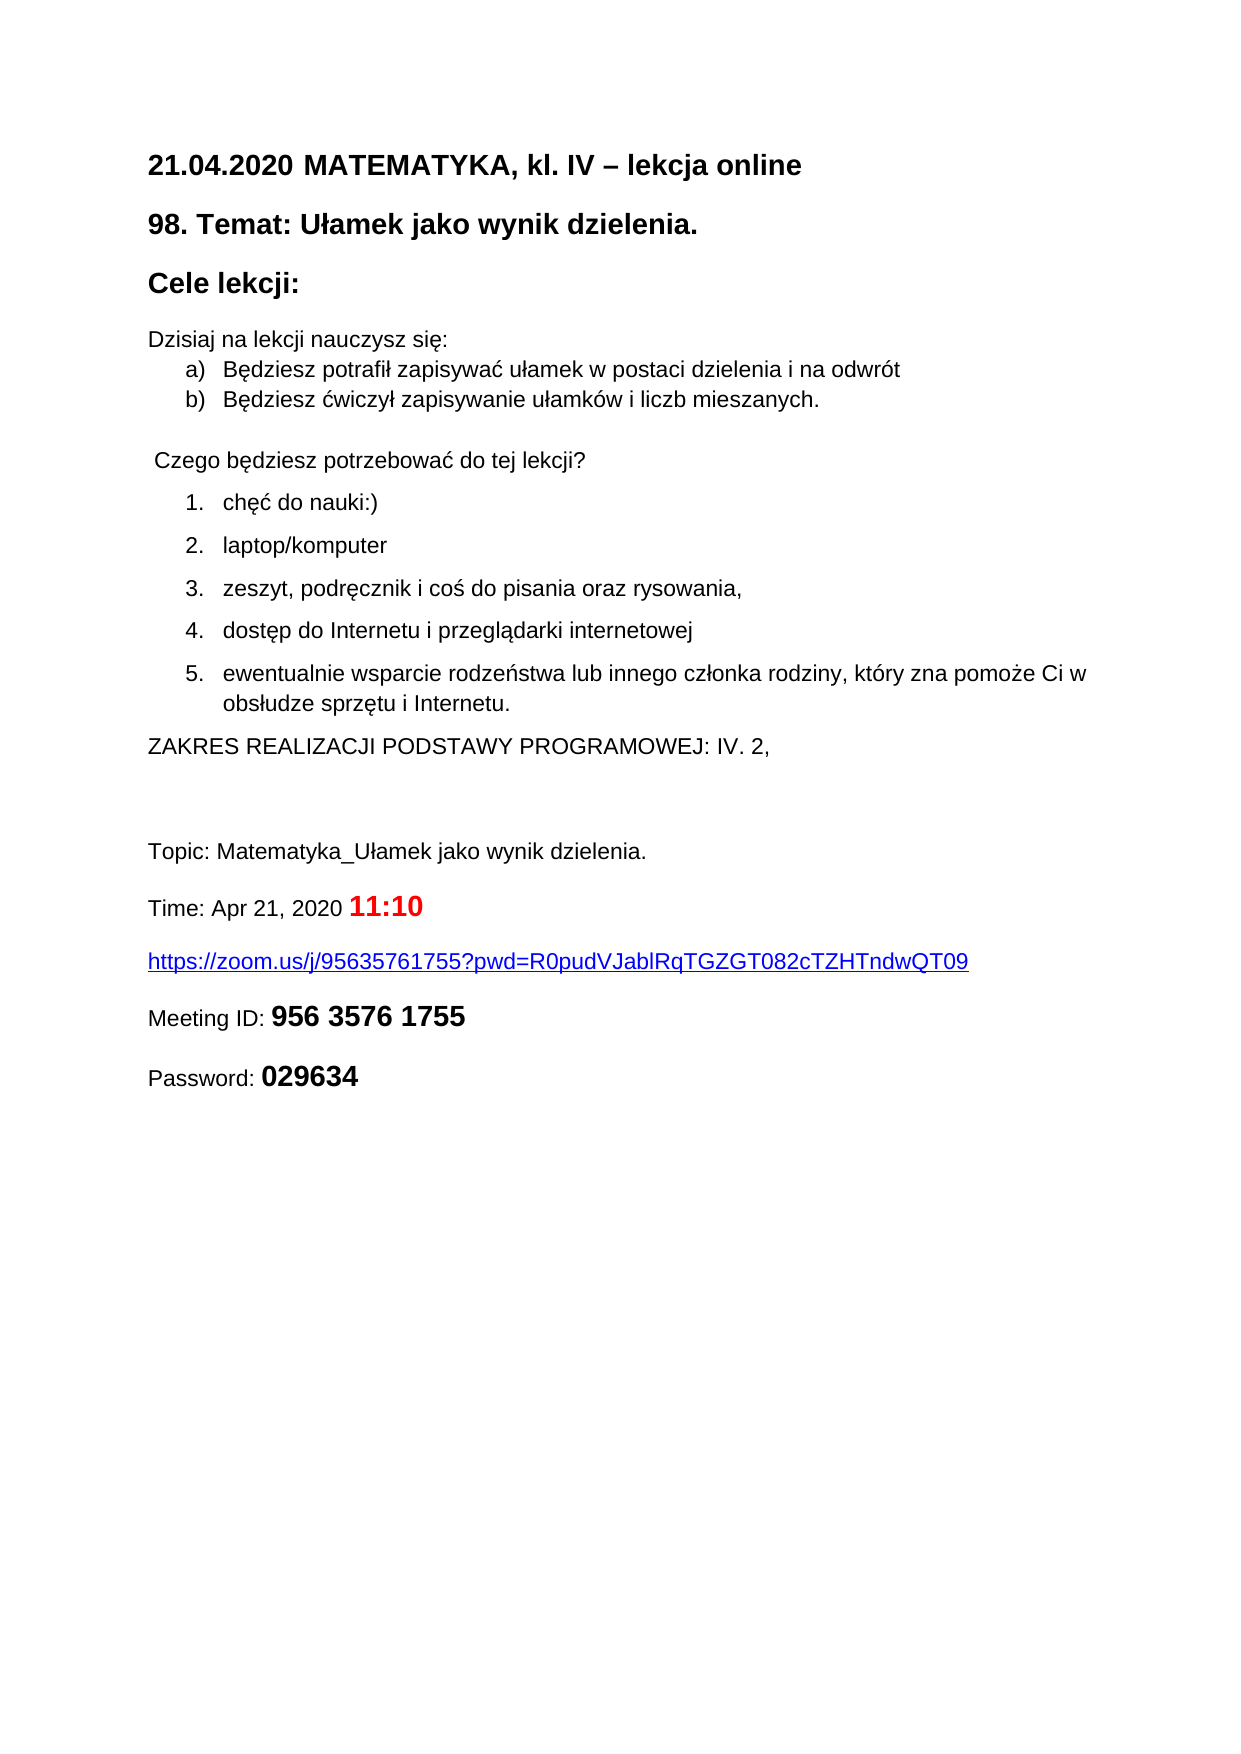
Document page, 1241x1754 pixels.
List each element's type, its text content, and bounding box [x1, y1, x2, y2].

text https://zoom.us/j/95635761755?pwd=R0pudVJablRqTGZGT082cTZHTndwQT09 [148, 948, 1093, 975]
list laptop/komputer [185, 532, 1093, 558]
list Będziesz ćwiczył zapisywanie ułamków i liczb mieszanych. [185, 386, 1093, 412]
text Dzisiaj na lekcji nauczysz się: [148, 326, 1093, 352]
list zeszyt, podręcznik i coś do pisania oraz rysowania, [185, 575, 1093, 601]
text Cele lekcji: [148, 266, 1093, 300]
list dostęp do Internetu i przeglądarki internetowej [185, 617, 1093, 644]
list Będziesz potrafił zapisywać ułamek w postaci dzielenia i na odwrót [185, 356, 1093, 382]
text Password: 029634 [148, 1059, 1093, 1092]
text Time: Apr 21, 2020 11:10 [148, 889, 1093, 922]
text 98. Temat: Ułamek jako wynik dzielenia. [148, 207, 1093, 241]
text Meeting ID: 956 3576 1755 [148, 999, 1093, 1033]
list ewentualnie wsparcie rodzeństwa lub innego członka rodziny, który zna pomoże Ci w obsłudze sprzętu i Internetu. [185, 660, 1093, 717]
text Topic: Matematyka_Ułamek jako wynik dzielenia. [148, 838, 1093, 864]
text Czego będziesz potrzebować do tej lekcji? [148, 447, 1093, 473]
list chęć do nauki:) [185, 489, 1093, 516]
text 21.04.2020 MATEMATYKA, kl. IV – lekcja online [148, 148, 1093, 181]
text ZAKRES REALIZACJI PODSTAWY PROGRAMOWEJ: IV. 2, [148, 733, 1093, 759]
